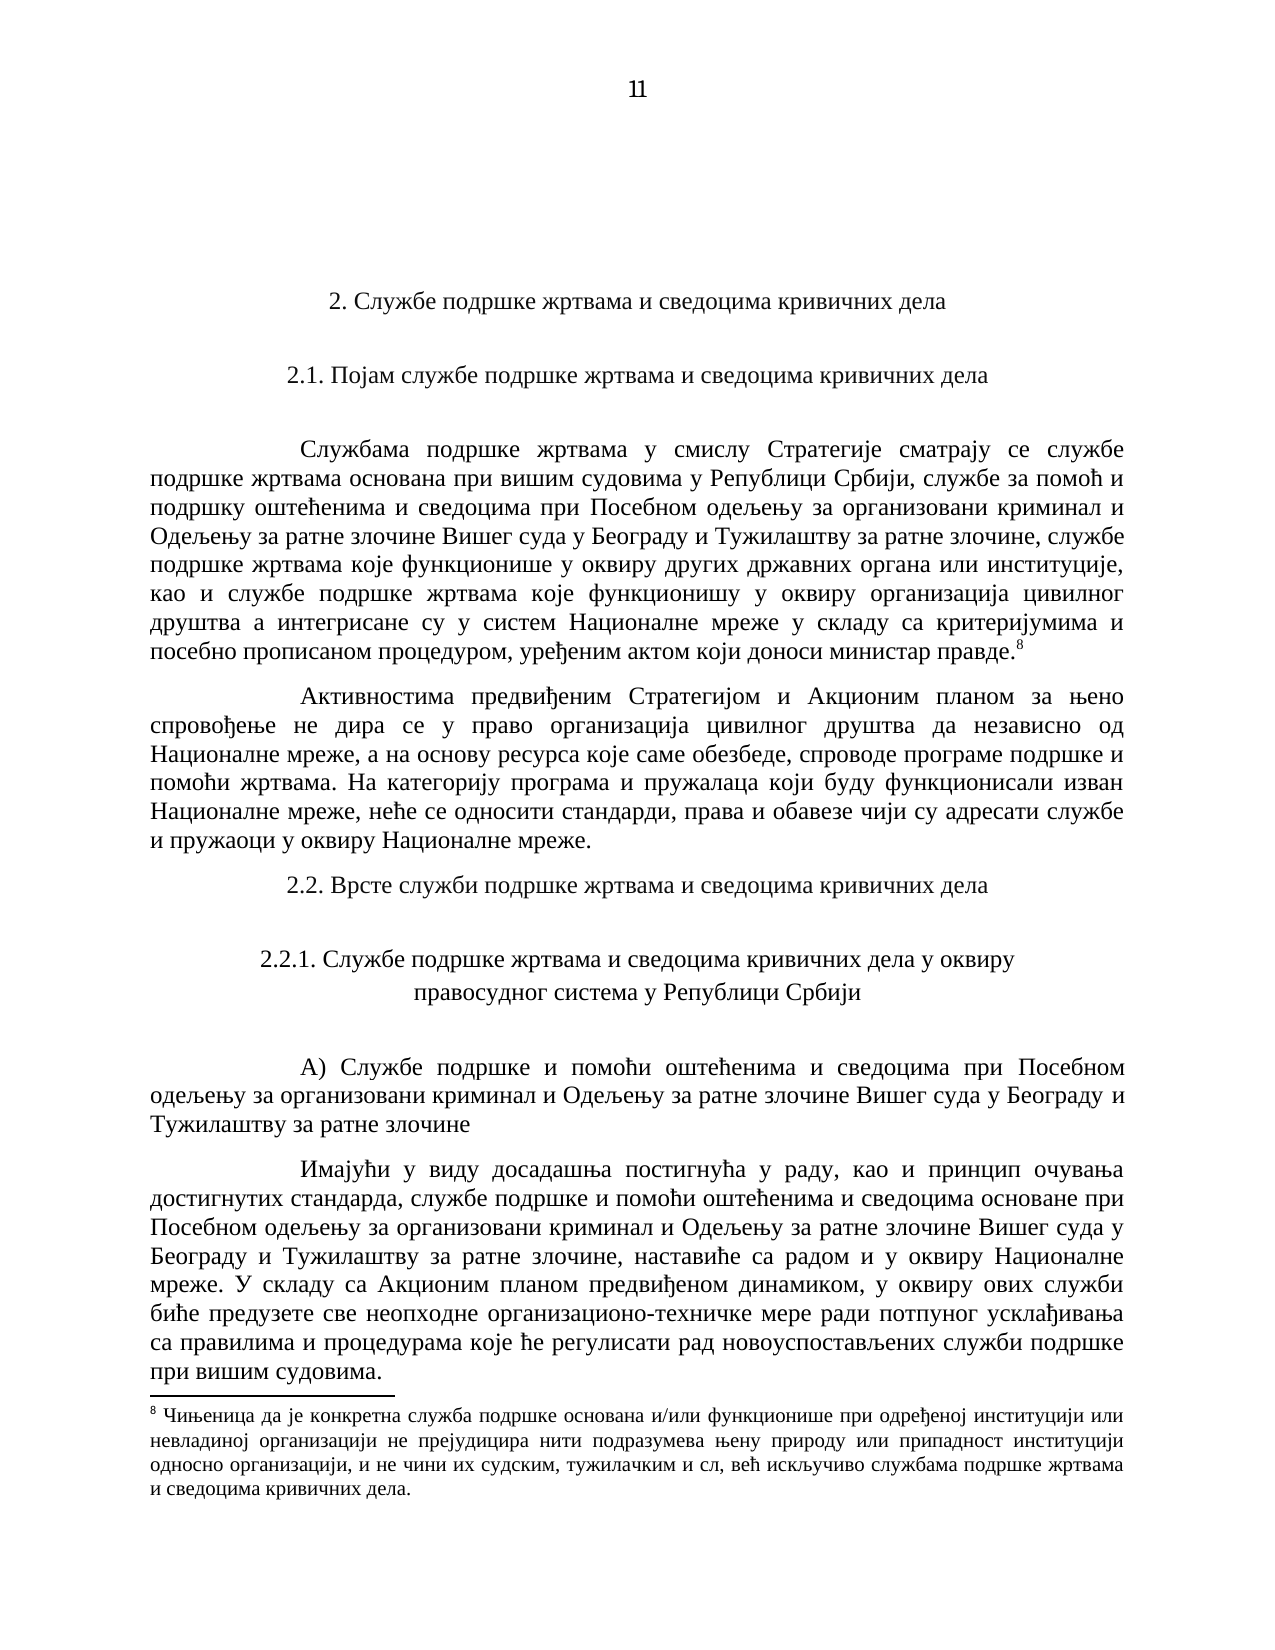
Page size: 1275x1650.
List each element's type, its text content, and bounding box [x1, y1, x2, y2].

text А) Службе подршке и помоћи оштећенима и сведоцима при Посебном одељењу за организовани криминал и Одељењу за ратне злочине Вишег суда у Београду и Тужилаштву за ратне злочине [150, 1080, 1125, 1138]
subtitle 2. Службе подршке жртвама и сведоцима кривичних дела [150, 286, 1125, 315]
subtitle 2.1. Појам службе подршке жртвама и сведоцима кривичних дела [150, 360, 1125, 389]
text Имајући у виду досадашња постигнућа у раду, као и принцип очувања достигнутих стандарда, службе подршке и помоћи оштећенима и сведоцима основане при Посебном одељењу за организовани криминал и Одељењу за ратне злочине Вишег суда у Београду и Тужилаштву за ратне злочине, наставиће са радом и у оквиру Националне мреже. У складу са Акционим планом предвиђеном динамиком, у оквиру ових служби биће предузете све неопходне организационо-техничке мере ради потпуног усклађивања са правилима и процедурама које ће регулисати рад новоуспостављених служби подршке при вишим судовима. [150, 1241, 1125, 1384]
subtitle 2.2.1. Службе подршке жртвама и сведоцима кривичних дела у оквиру [150, 944, 1125, 973]
subtitle правосудног система у Републици Србији [150, 977, 1125, 1006]
text Службама подршке жртвама у смислу Стратегије сматрају се службе подршке жртвама основана при вишим судовима у Републици Србији, службе за помоћ и подршку оштећенима и сведоцима при Посебном одељењу за организовани криминал и Одељењу за ратне злочине Вишег суда у Београду и Тужилаштву за ратне злочине, службе подршке жртвама које функционише у оквиру других државних органа или институције, као и службе подршке жртвама које функционишу у оквиру организација цивилног друштва а интегрисане су у систем Националне мреже у складу са критеријумима и посебно прописаном процедуром, уређеним актом који доноси министар правде. [150, 521, 1125, 664]
text Активностима предвиђеним Стратегијом и Акционим планом за њено спровођење не дира се у право организација цивилног друштва да независно од Националне мреже, а на основу ресурса које саме обезбеде, спроводе програме подршке и помоћи жртвама. На категорију програма и пружалаца који буду функционисали изван Националне мреже, неће се односити стандарди, права и обавезе чији су адресати службе и пружаоци у оквиру Националне мреже. [150, 681, 1125, 854]
subtitle 2.2. Врсте служби подршке жртвама и сведоцима кривичних дела [150, 870, 1125, 899]
text Службама подршке жртвама у смислу Стратегије сматрају се службе подршке жртвама основана при вишим судовима у Републици Србији, службе за помоћ и подршку оштећенима и сведоцима при Посебном одељењу за организовани криминал и Одељењу за ратне злочине Вишег суда у Београду и Тужилаштву за ратне злочине, службе подршке жртвама које функционише у оквиру других државних органа или институције, као и службе подршке жртвама које функционишу у оквиру организација цивилног друштва а интегрисане су у систем Националне мреже у складу са критеријумима и посебно прописаном процедуром, уређеним актом који доноси министар правде. [150, 434, 1125, 521]
text А) Службе подршке и помоћи оштећенима и сведоцима при Посебном одељењу за организовани криминал и Одељењу за ратне злочине Вишег суда у Београду и Тужилаштву за ратне злочине [150, 1052, 1018, 1080]
text Имајући у виду досадашња постигнућа у раду, као и принцип очувања достигнутих стандарда, службе подршке и помоћи оштећенима и сведоцима основане при Посебном одељењу за организовани криминал и Одељењу за ратне злочине Вишег суда у Београду и Тужилаштву за ратне злочине, наставиће са радом и у оквиру Националне мреже. У складу са Акционим планом предвиђеном динамиком, у оквиру ових служби биће предузете све неопходне организационо-техничке мере ради потпуног усклађивања са правилима и процедурама које ће регулисати рад новоуспостављених служби подршке при вишим судовима. [150, 1154, 1125, 1212]
